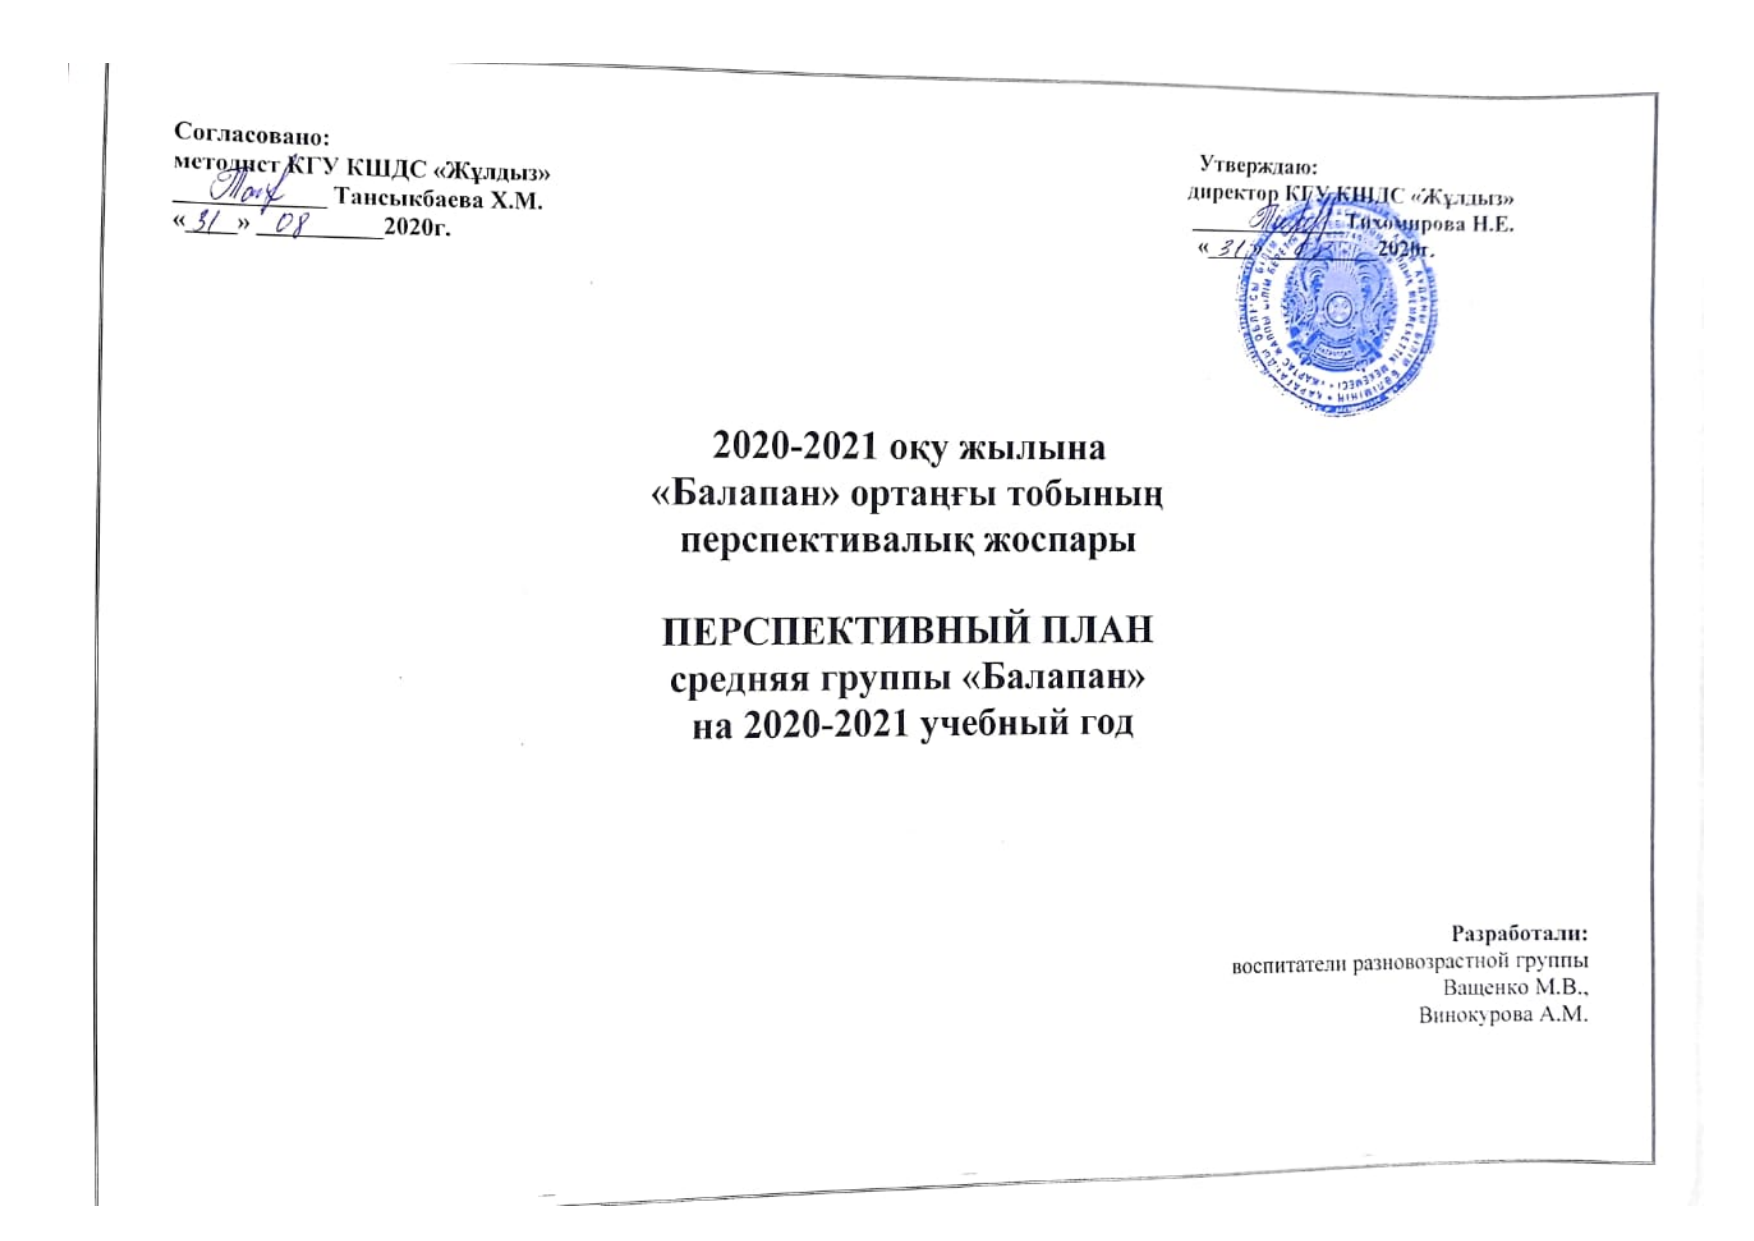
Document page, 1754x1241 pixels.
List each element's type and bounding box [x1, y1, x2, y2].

picture [68, 63, 1704, 1206]
